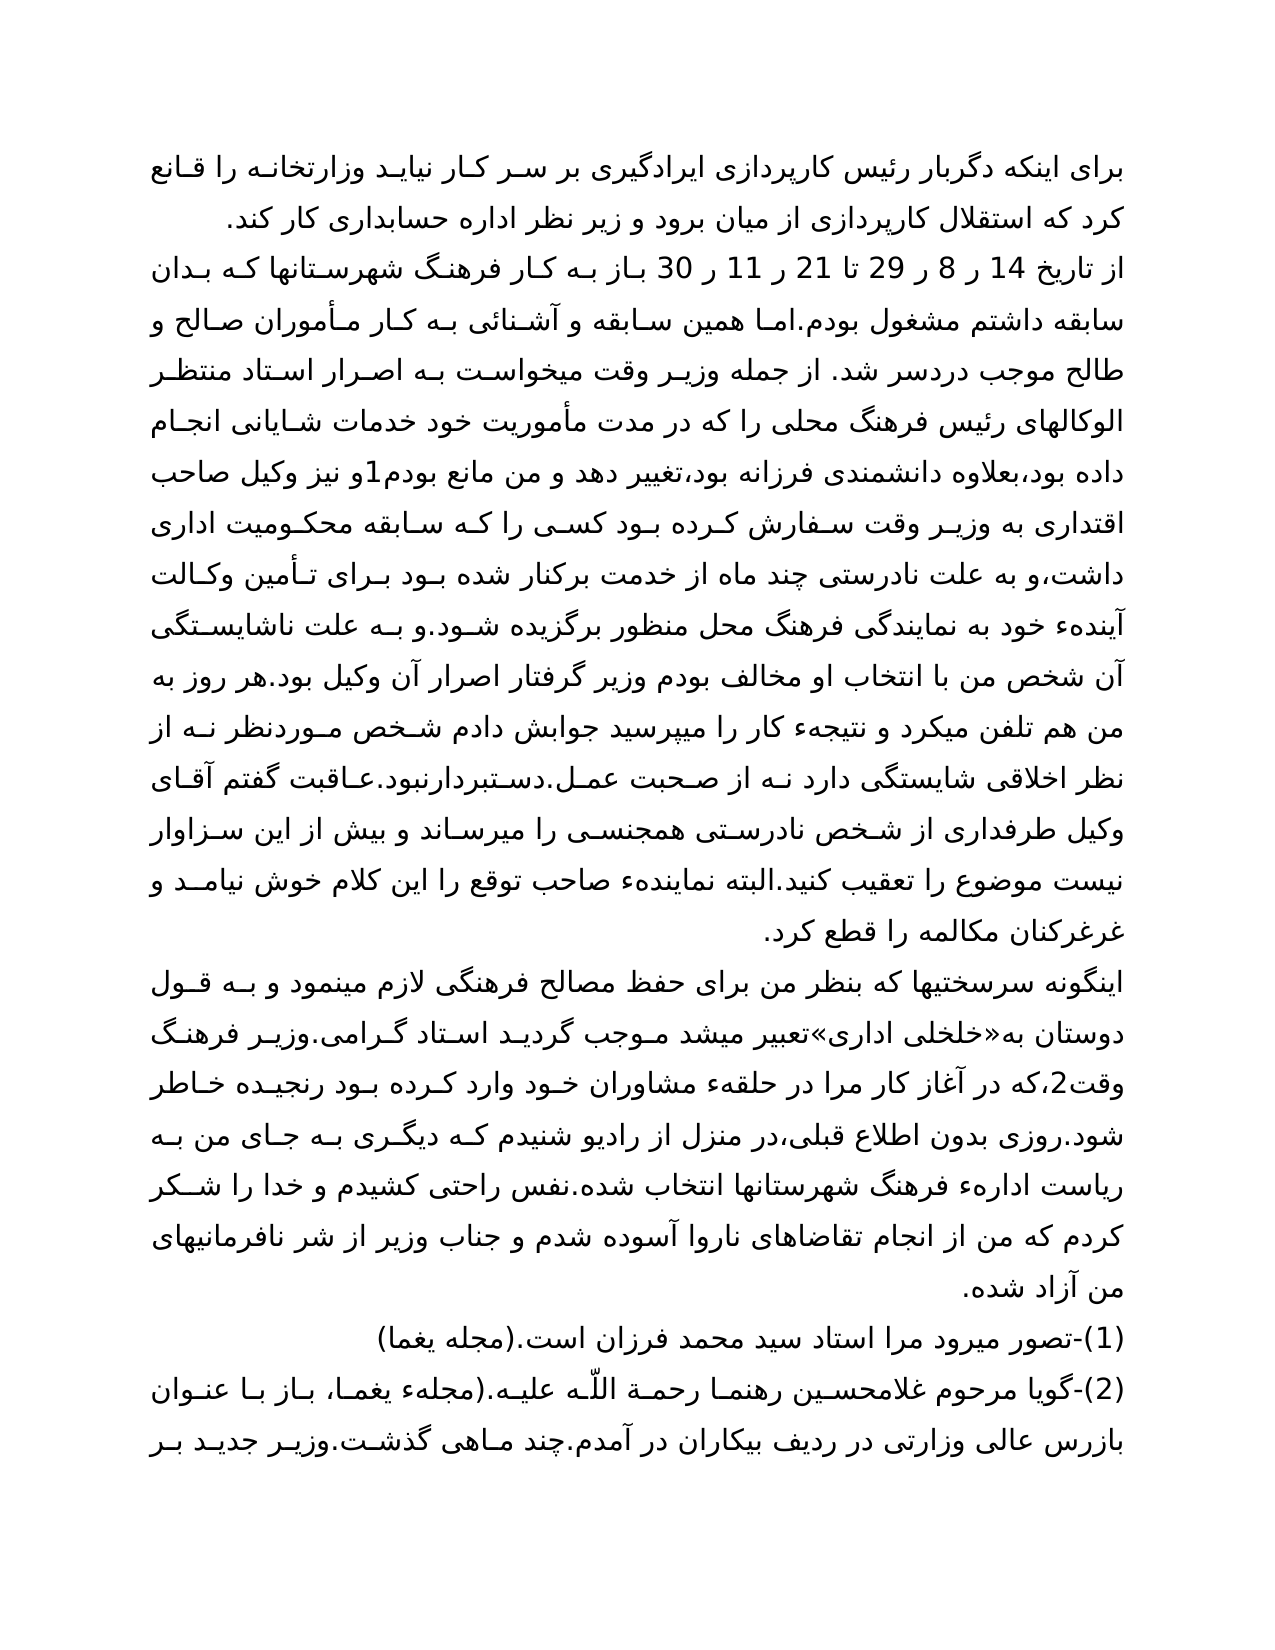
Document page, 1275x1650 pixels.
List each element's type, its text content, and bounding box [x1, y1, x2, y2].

text (1)-تصور می‏رود مرا استاد سید محمد فرزان است.(مجله یغما) [150, 1322, 1125, 1356]
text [150, 150, 1125, 235]
text از تاریخ 14 ر 8 ر 29 تا 21 ر 11 ر 30 باز به کار فرهنگ شهرستانها که بدان سابقه‏ داشتم مشغول بودم.اما همین سابقه و آشنائی به کار مأموران صالح و طالح موجب دردسر شد. از جمله وزیر وقت می‏خواست به اصرار استاد منتظر الوکاله‏ای رئیس فرهنگ محلی را که در مدت مأموریت خود خدمات شایانی انجام داده بود،بعلاوه دانشمندی فرزانه بود،تغییر دهد و من مانع بودم‏1و نیز وکیل صاحب اقتداری به وزیر وقت سفارش کرده بود کسی را که‏ سابقه محکومیت اداری داشت،و به علت نادرستی چند ماه از خدمت برکنار شده بود برای‏ تأمین وکالت آیندهء خود به نمایندگی فرهنگ محل منظور برگزیده شود.و به علت ناشایستگی‏ آن شخص من با انتخاب او مخالف بودم وزیر گرفتار اصرار آن وکیل بود.هر روز به من‏ هم تلفن میکرد و نتیجهء کار را می‏پرسید جوابش دادم شخص موردنظر نه از نظر اخلاقی‏ شایستگی دارد نه از صحبت عمل.دست‏بردارنبود.عاقبت گفتم آقای وکیل طرفداری از شخص‏ نادرستی همجنسی را میرساند و بیش از این سزاوار نیست موضوع را تعقیب کنید.البته‏ نمایندهء صاحب توقع را این کلام خوش نیامد و غرغرکنان مکالمه را قطع کرد. [150, 252, 1125, 948]
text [150, 1372, 1125, 1457]
text این‏گونه سرسختیها که بنظر من برای حفظ مصالح فرهنگی لازم مینمود و به قول‏ دوستان به«خلخلی اداری»تعبیر میشد موجب گردید استاد گرامی.وزیر فرهنگ وقت‏2،که‏ در آغاز کار مرا در حلقهء مشاوران خود وارد کرده بود رنجیده خاطر شود.روزی بدون اطلاع‏ قبلی،در منزل از رادیو شنیدم که دیگری به جای من به ریاست ادارهء فرهنگ شهرستانها انتخاب شده.نفس راحتی کشیدم و خدا را شکر کردم که من از انجام تقاضاهای ناروا آسوده‏ شدم و جناب وزیر از شر نافرمانی‏های من آزاد شده. [150, 965, 1125, 1304]
